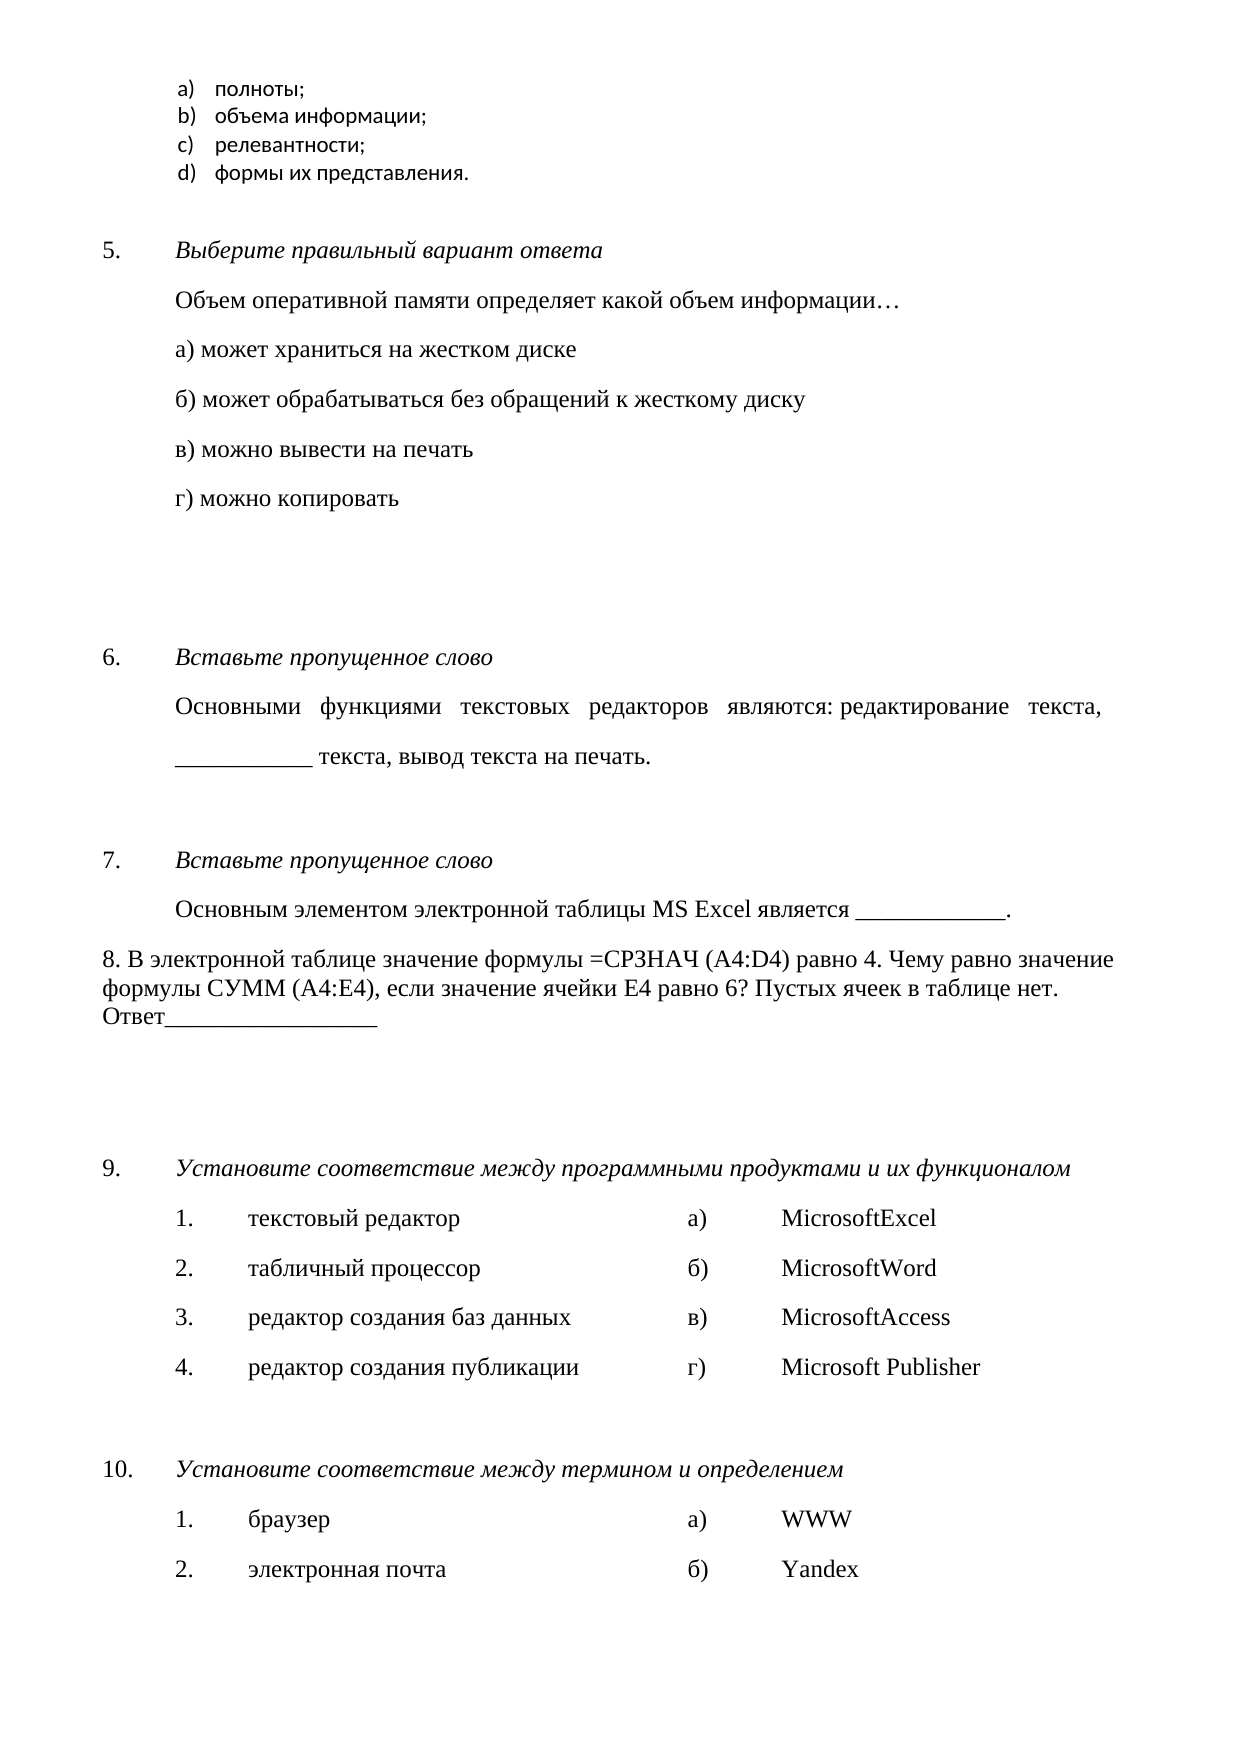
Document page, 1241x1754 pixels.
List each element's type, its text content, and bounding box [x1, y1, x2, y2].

text Объем оперативной памяти определяет какой объем информации… [102, 285, 1173, 314]
list объема информации; [177, 102, 1173, 130]
text в) можно вывести на печать [102, 434, 1173, 462]
text 1. браузер а) WWW [102, 1504, 1173, 1533]
list релевантности; [177, 130, 1173, 158]
text Основным элементом электронной таблицы MS Excel является ____________. [102, 894, 1173, 923]
text 9. Установите соответствие между программными продуктами и их функционалом [102, 1155, 1173, 1182]
text 2. электронная почта б) Yandex [102, 1554, 1173, 1582]
list формы их представления. [177, 158, 1173, 186]
text г) можно копировать [102, 483, 1173, 512]
text 10. Установите соответствие между термином и определением [102, 1456, 1173, 1483]
text б) может обрабатываться без обращений к жесткому диску [102, 384, 1173, 413]
text 1. текстовый редактор а) MicrosoftExcel [102, 1203, 1173, 1232]
text 4. редактор создания публикации г) Мicrosoft Publisher [102, 1352, 1173, 1381]
text Основными функциями текстовых редакторов являются: редактирование текста, [102, 691, 1173, 720]
list полноты; [177, 74, 1173, 102]
text 2. табличный процессор б) MicrosoftWord [102, 1253, 1173, 1281]
text 8. В электронной таблице значение формулы =СРЗНАЧ (А4:D4) равно 4. Чему равно значение формулы СУММ (А4:E4), если значение ячейки E4 равно 6? Пустых ячеек в таблице нет. Ответ_________________ [102, 944, 1173, 1030]
text 3. редактор создания баз данных в) MicrosoftAccess [102, 1302, 1173, 1331]
text а) может храниться на жестком диске [102, 334, 1173, 363]
text 5. Выберите правильный вариант ответа [102, 235, 1173, 264]
text 7. Вставьте пропущенное слово [102, 845, 1173, 873]
text 6. Вставьте пропущенное слово [102, 642, 1173, 670]
text ___________ текста, вывод текста на печать. [102, 741, 1173, 769]
